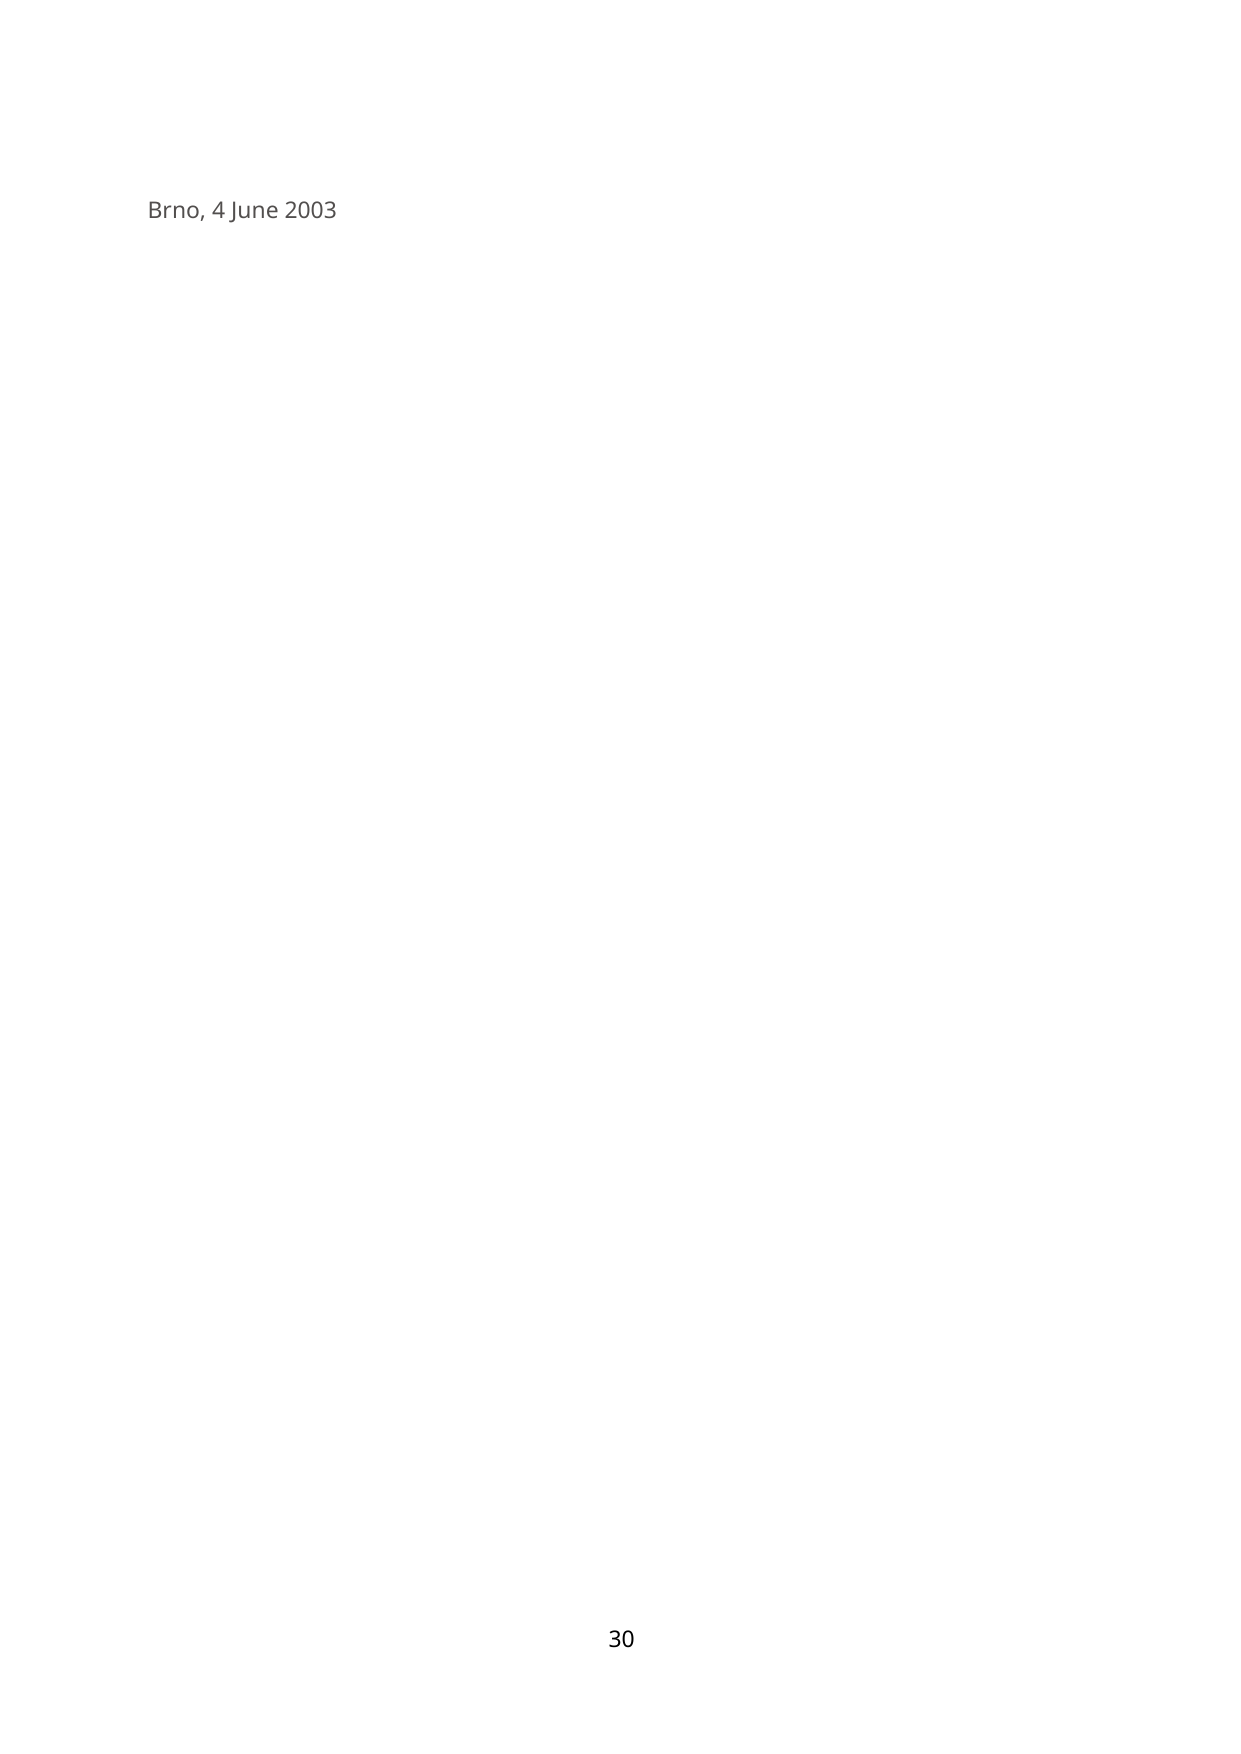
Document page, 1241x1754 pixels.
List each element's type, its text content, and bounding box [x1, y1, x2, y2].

text Brno, 4 June 2003 [147, 194, 1105, 226]
